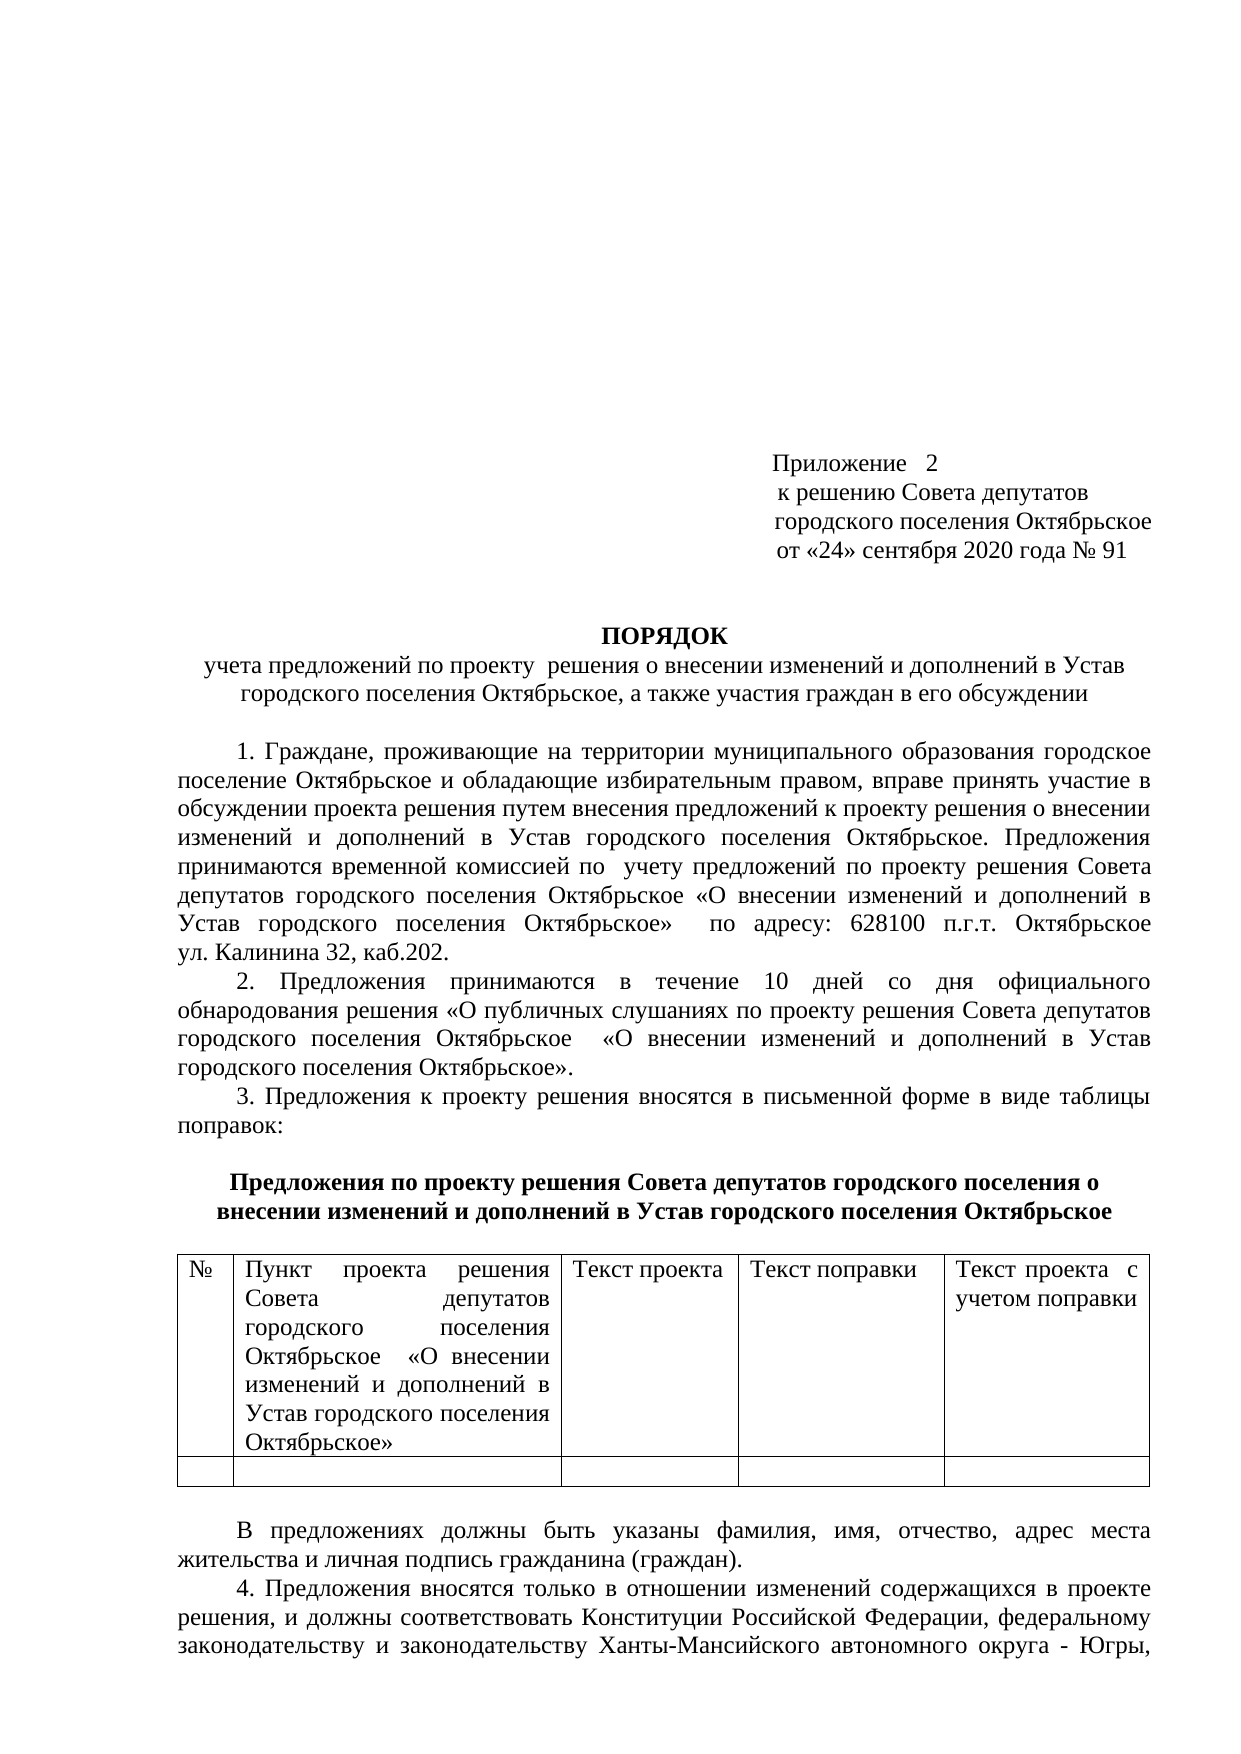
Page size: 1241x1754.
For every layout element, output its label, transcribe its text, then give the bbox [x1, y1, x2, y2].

table_cell [945, 1457, 1149, 1486]
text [177, 1573, 1152, 1659]
text Приложение 2 [177, 448, 1152, 477]
table_header Текст проекта с учетом поправки [945, 1255, 1149, 1456]
table_header № [178, 1255, 233, 1456]
table_cell [739, 1457, 944, 1486]
text 1. Граждане, проживающие на территории муниципального образования городское поселение Октябрьское и обладающие избирательным правом, вправе принять участие в обсуждении проекта решения путем внесения предложений к проекту решения о внесении изменений и дополнений в Устав городского поселения Октябрьское. Предложения принимаются временной комиссией по учету предложений по проекту решения Совета депутатов городского поселения Октябрьское «О внесении изменений и дополнений в Устав городского поселения Октябрьское» по адресу: 628100 п.г.т. Октябрьское ул. Калинина 32, каб.202. [177, 736, 1152, 966]
text городского поселения Октябрьское [177, 506, 1152, 535]
table_header Пункт проекта решения Совета депутатов городского поселения Октябрьское «О внесении изменений и дополнений в Устав городского поселения Октябрьское» [234, 1255, 561, 1456]
text от «24» сентября 2020 года № 91 [177, 535, 1152, 563]
text Предложения по проекту решения Совета депутатов городского поселения о внесении изменений и дополнений в Устав городского поселения Октябрьское [177, 1167, 1152, 1225]
table_cell [178, 1457, 233, 1486]
table_header Текст проекта [562, 1255, 738, 1456]
text 3. Предложения к проекту решения вносятся в письменной форме в виде таблицы поправок: [177, 1081, 1152, 1138]
text учета предложений по проекту решения о внесении изменений и дополнений в Устав городского поселения Октябрьское, а также участия граждан в его обсуждении [177, 650, 1152, 707]
table_cell [562, 1457, 738, 1486]
table_header Текст поправки [739, 1255, 944, 1456]
text ПОРЯДОК [177, 621, 1152, 650]
text В предложениях должны быть указаны фамилия, имя, отчество, адрес места жительства и личная подпись гражданина (граждан). [177, 1515, 1152, 1573]
table_cell [234, 1457, 561, 1486]
text к решению Совета депутатов [177, 477, 1152, 506]
text 2. Предложения принимаются в течение 10 дней со дня официального обнародования решения «О публичных слушаниях по проекту решения Совета депутатов городского поселения Октябрьское «О внесении изменений и дополнений в Устав городского поселения Октябрьское». [177, 966, 1152, 1081]
